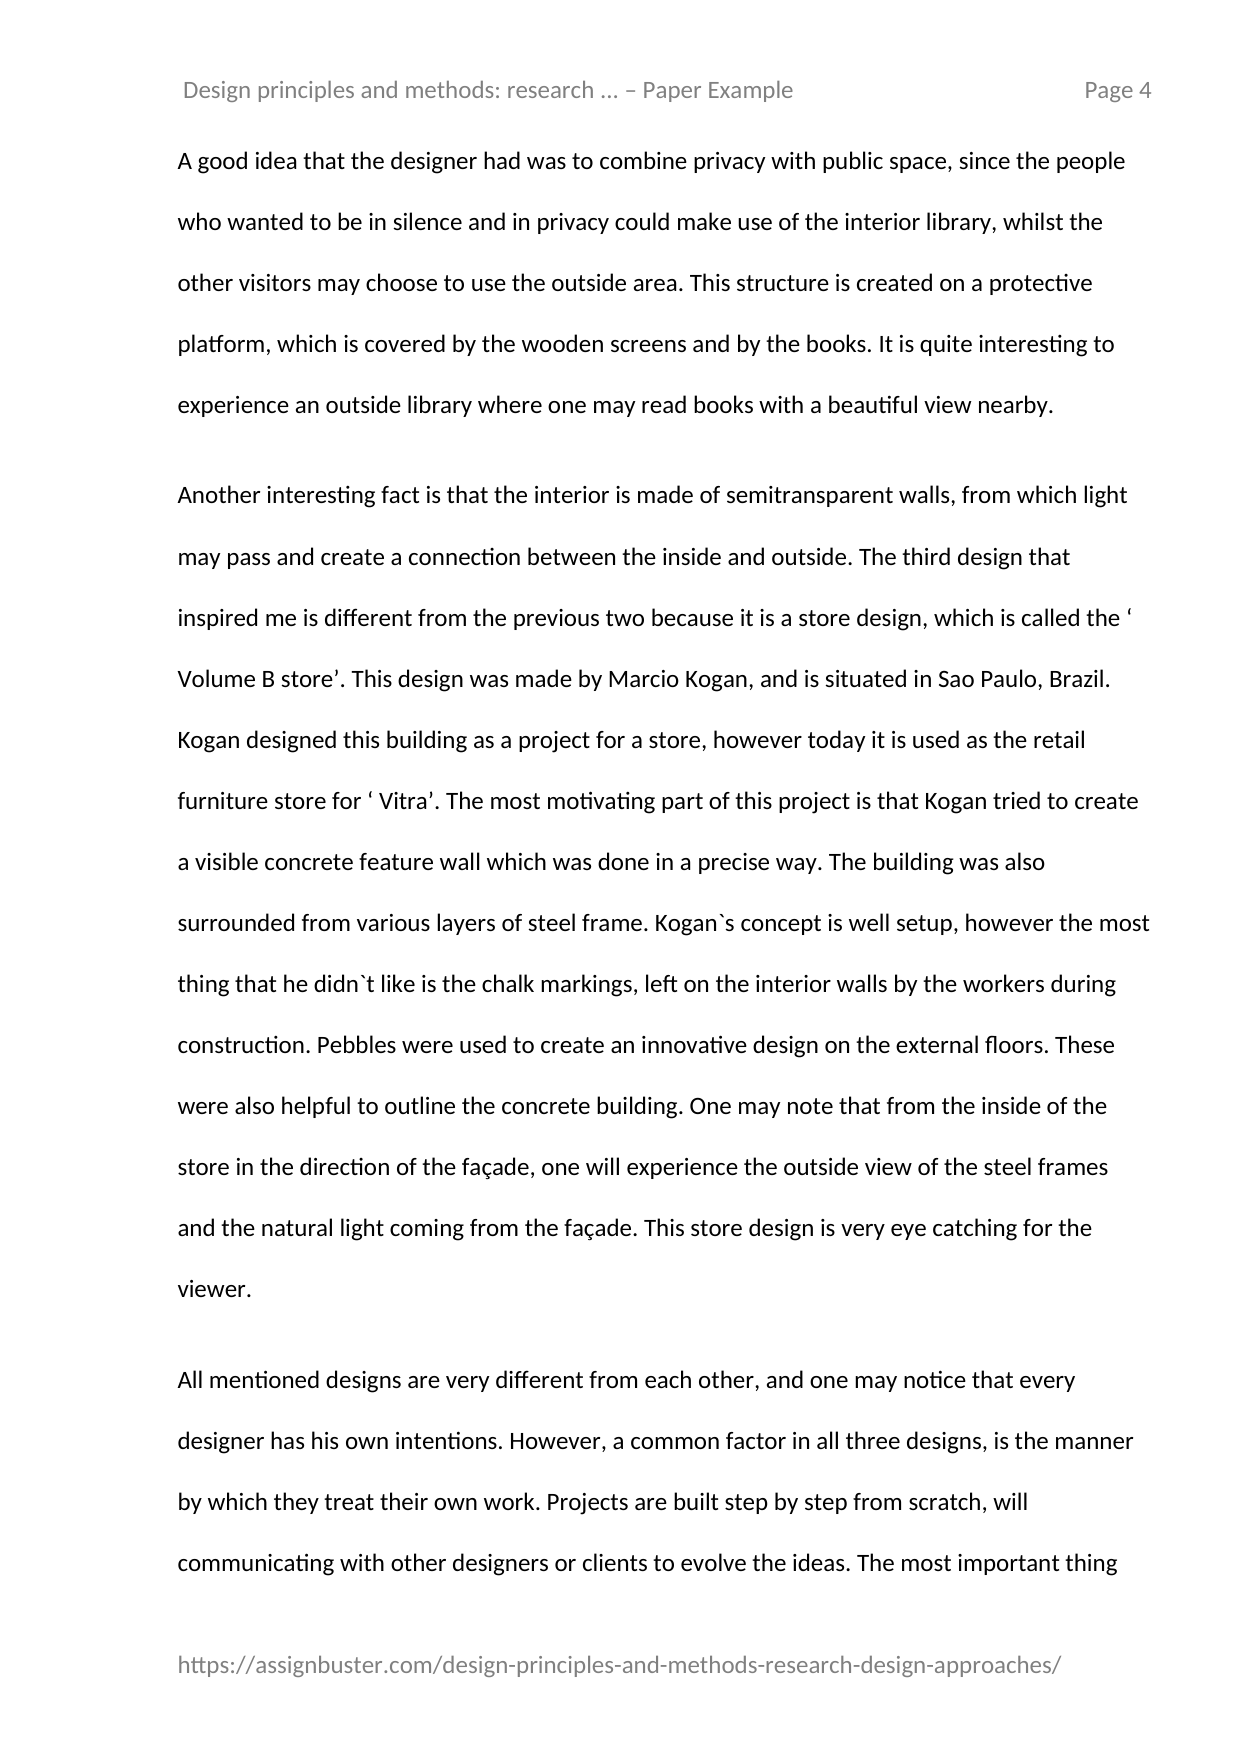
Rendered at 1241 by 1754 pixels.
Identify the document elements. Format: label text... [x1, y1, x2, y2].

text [177, 145, 1152, 420]
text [177, 1364, 1152, 1577]
text Another interesting fact is that the interior is made of semitransparent walls, from which light may pass and create a connection between the inside and outside. The third design that inspired me is different from the previous two because it is a store design, which is called the ‘ Volume B store’. This design was made by Marcio Kogan, and is situated in Sao Paulo, Brazil. Kogan designed this building as a project for a store, however today it is used as the retail furniture store for ‘ Vitra’. The most motivating part of this project is that Kogan tried to create a visible concrete feature wall which was done in a precise way. The building was also surrounded from various layers of steel frame. Kogan`s concept is well setup, however the most thing that he didn`t like is the chalk markings, left on the interior walls by the workers during construction. Pebbles were used to create an innovative design on the external floors. These were also helpful to outline the concrete building. One may note that from the inside of the store in the direction of the façade, one will experience the outside view of the steel frames and the natural light coming from the façade. This store design is very eye catching for the viewer. [177, 480, 1152, 1304]
